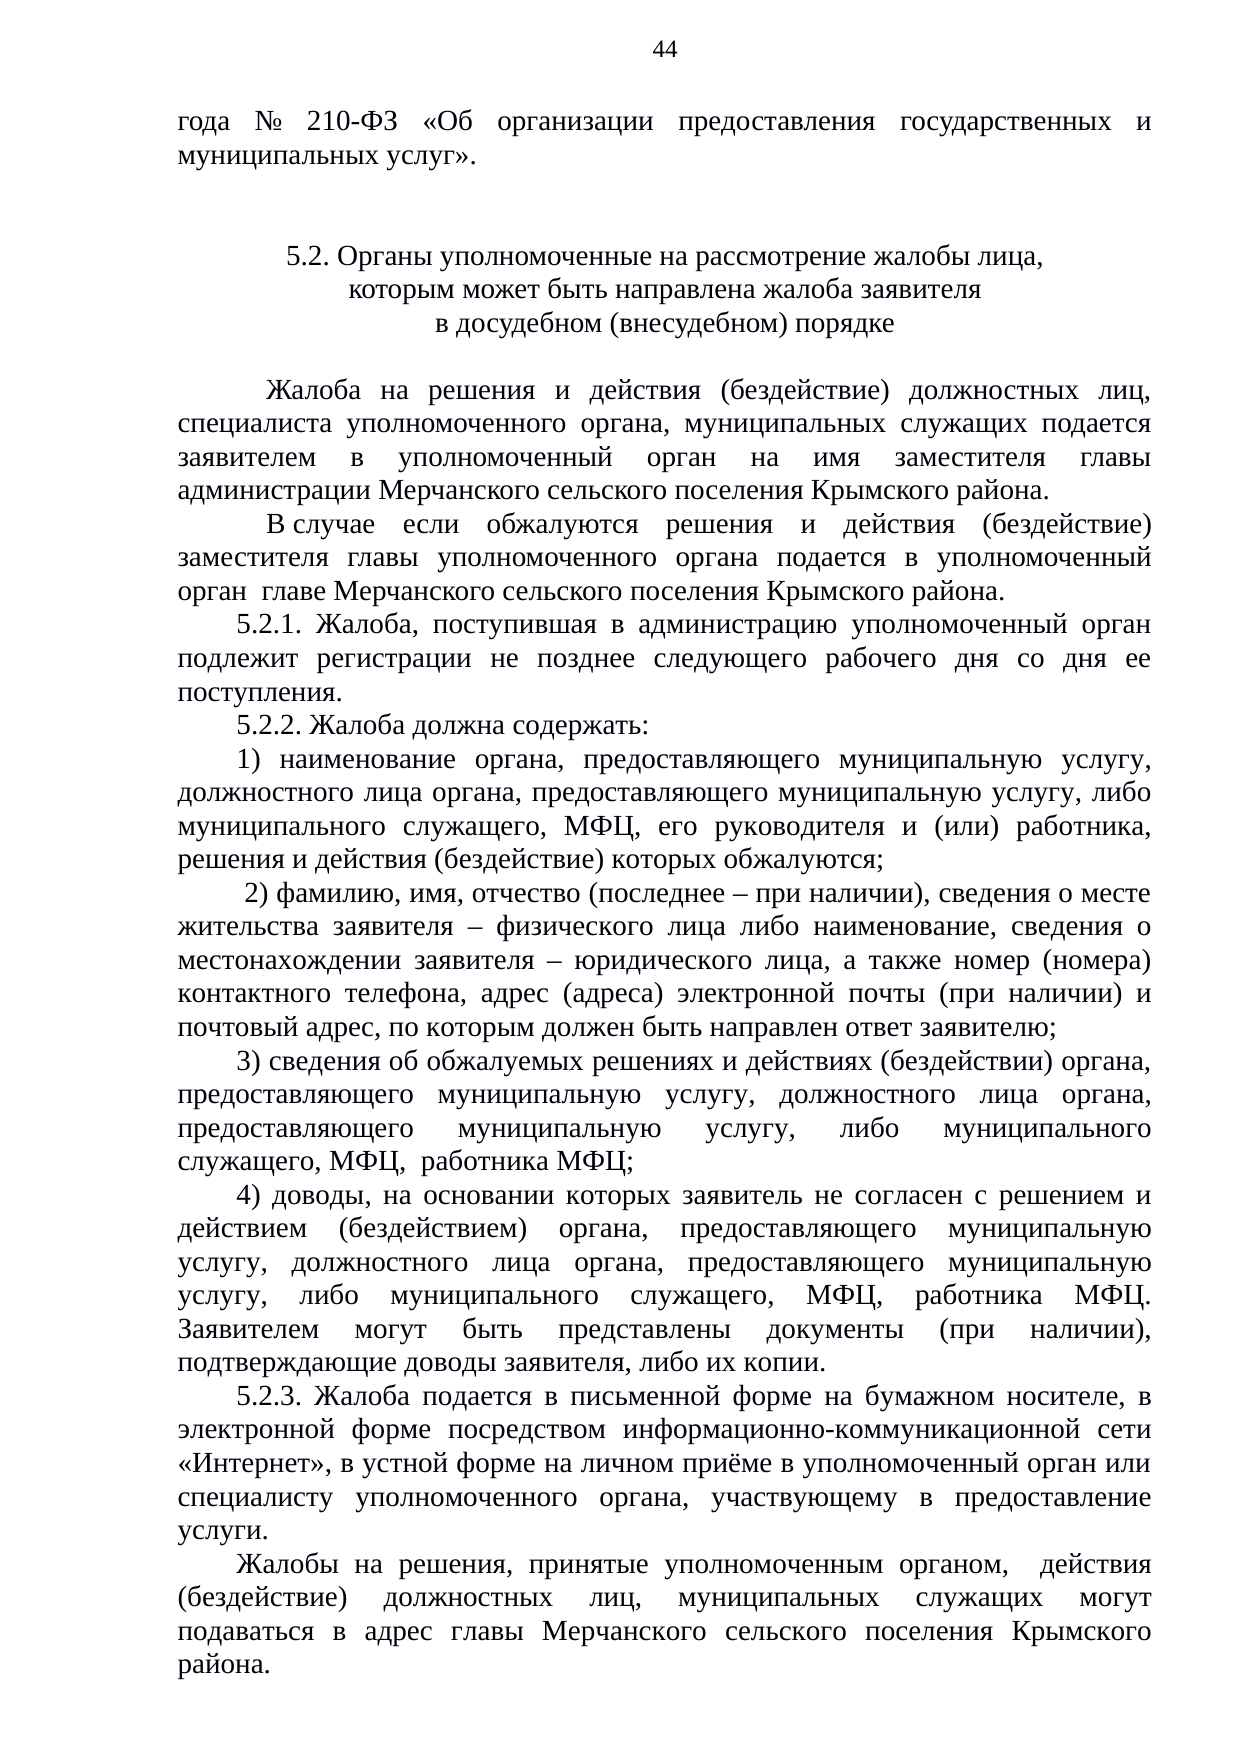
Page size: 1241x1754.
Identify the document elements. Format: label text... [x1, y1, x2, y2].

text в досудебном (внесудебном) порядке [177, 305, 1152, 338]
text 4) доводы, на основании которых заявитель не согласен с решением и действием (бездействием) органа, предоставляющего муниципальную услугу, должностного лица органа, предоставляющего муниципальную услугу, либо муниципального служащего, МФЦ, работника МФЦ. Заявителем могут быть представлены документы (при наличии), подтверждающие доводы заявителя, либо их копии. [177, 1177, 1152, 1378]
text Жалоба на решения и действия (бездействие) должностных лиц, специалиста уполномоченного органа, муниципальных служащих подается заявителем в уполномоченный орган на имя заместителя главы администрации Мерчанского сельского поселения Крымского района. [177, 372, 1152, 506]
text 1) наименование органа, предоставляющего муниципальную услугу, должностного лица органа, предоставляющего муниципальную услугу, либо муниципального служащего, МФЦ, его руководителя и (или) работника, решения и действия (бездействие) которых обжалуются; [177, 741, 1152, 875]
text которым может быть направлена жалоба заявителя [177, 271, 1152, 305]
text 5.2.1. Жалоба, поступившая в администрацию уполномоченный орган подлежит регистрации не позднее следующего рабочего дня со дня ее поступления. [177, 607, 1152, 707]
text В случае если обжалуются решения и действия (бездействие) заместителя главы уполномоченного органа подается в уполномоченный орган главе Мерчанского сельского поселения Крымского района. [177, 506, 1152, 607]
text 5.2.2. Жалоба должна содержать: [177, 707, 1152, 741]
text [177, 103, 1152, 171]
text 3) сведения об обжалуемых решениях и действиях (бездействии) органа, предоставляющего муниципальную услугу, должностного лица органа, предоставляющего муниципальную услугу, либо муниципального служащего, МФЦ, работника МФЦ; [177, 1043, 1152, 1177]
text 5.2. Органы уполномоченные на рассмотрение жалобы лица, [177, 238, 1152, 271]
text 2) фамилию, имя, отчество (последнее – при наличии), сведения о месте жительства заявителя – физического лица либо наименование, сведения о местонахождении заявителя – юридического лица, а также номер (номера) контактного телефона, адрес (адреса) электронной почты (при наличии) и почтовый адрес, по которым должен быть направлен ответ заявителю; [177, 875, 1152, 1043]
text 5.2.3. Жалоба подается в письменной форме на бумажном носителе, в электронной форме посредством информационно-коммуникационной сети «Интернет», в устной форме на личном приёме в уполномоченный орган или специалисту уполномоченного органа, участвующему в предоставление услуги. [177, 1378, 1152, 1546]
text Жалобы на решения, принятые уполномоченным органом, действия (бездействие) должностных лиц, муниципальных служащих могут подаваться в адрес главы Мерчанского сельского поселения Крымского района. [177, 1546, 1152, 1680]
